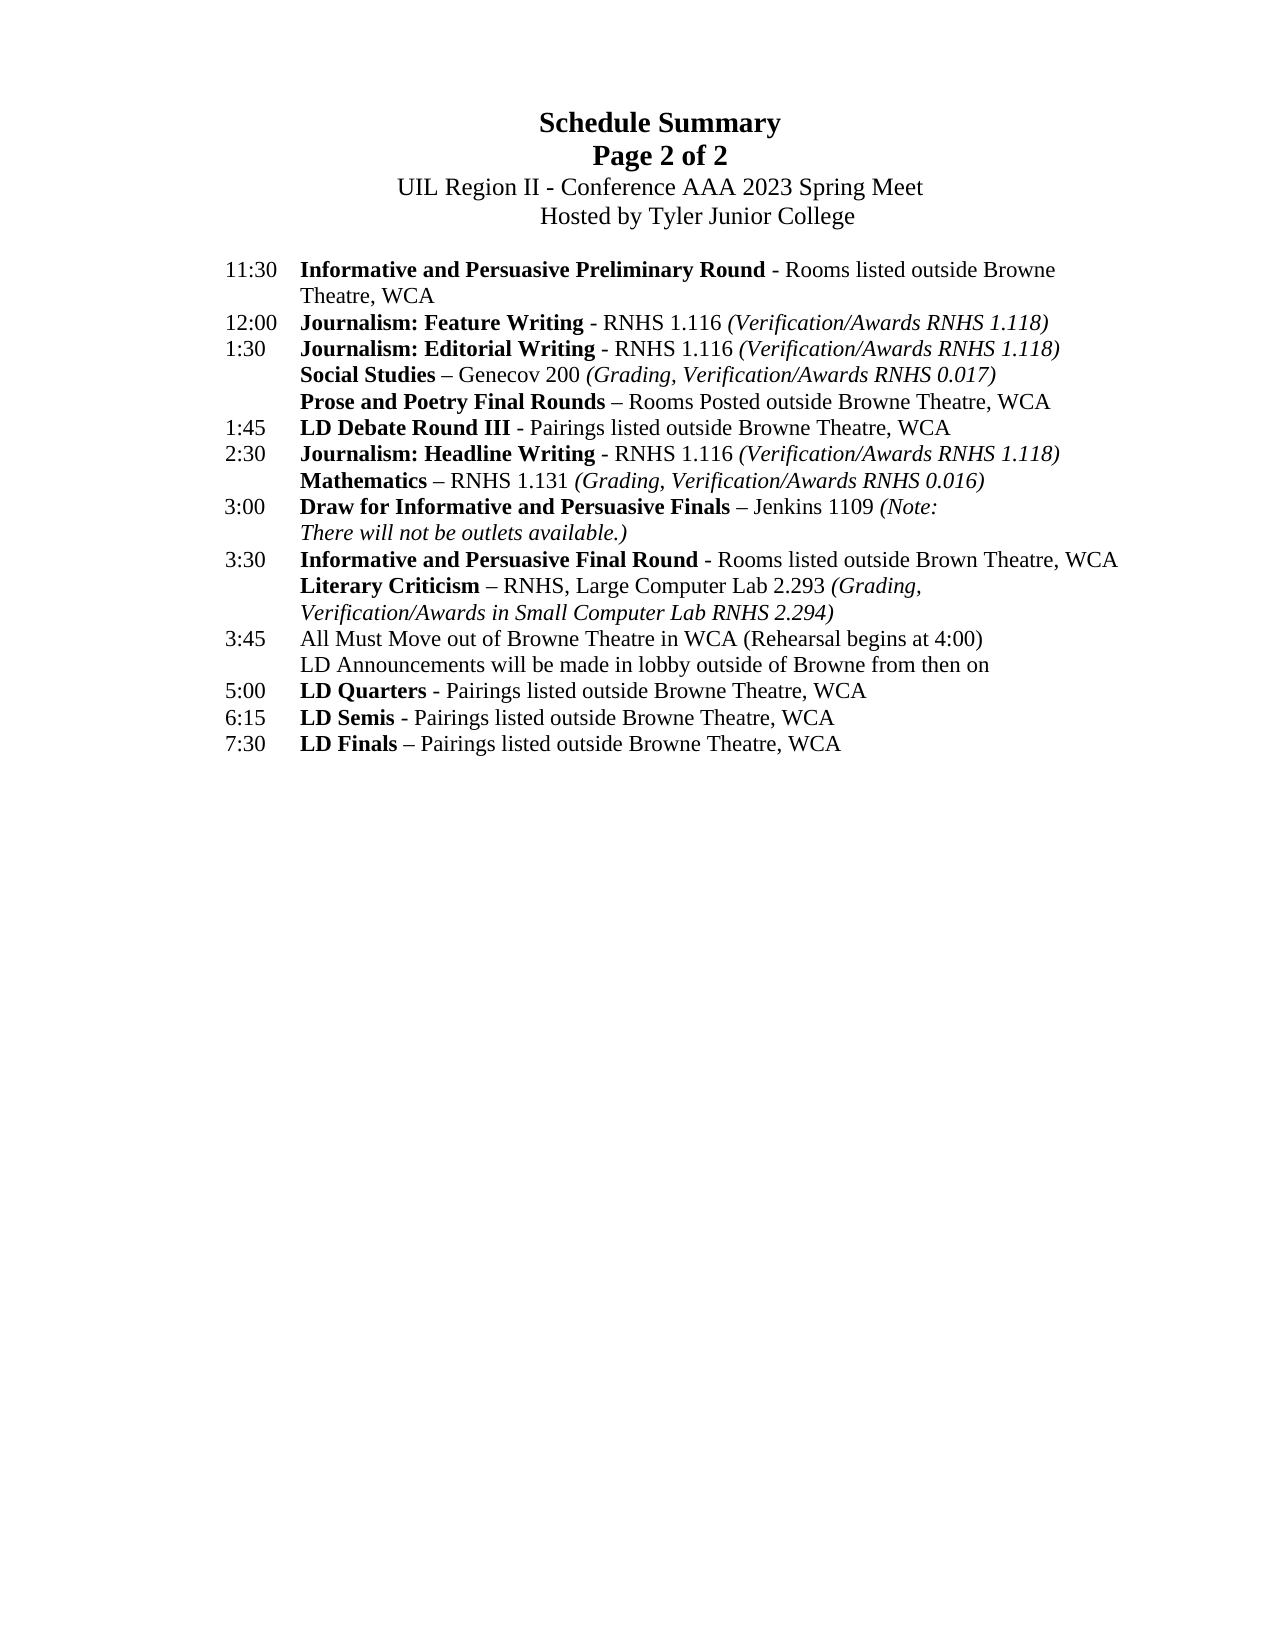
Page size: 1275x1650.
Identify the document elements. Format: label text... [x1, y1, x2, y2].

text UIL Region II - Conference AAA 2023 Spring Meet [150, 172, 1170, 201]
text 12:00 Journalism: Feature Writing - RNHS 1.116 (Verification/Awards RNHS 1.118) [225, 309, 1170, 335]
text Verification/Awards in Small Computer Lab RNHS 2.294) [150, 598, 1170, 625]
text Mathematics – RNHS 1.131 (Grading, Verification/Awards RNHS 0.016) [225, 467, 1170, 493]
text Theatre, WCA [150, 282, 1170, 309]
text 6:15 LD Semis - Pairings listed outside Browne Theatre, WCA [150, 704, 1170, 730]
text 5:00 LD Quarters - Pairings listed outside Browne Theatre, WCA [150, 678, 1170, 704]
text 7:30 LD Finals – Pairings listed outside Browne Theatre, WCA [150, 730, 1170, 757]
text Hosted by Tyler Junior College [150, 201, 1170, 229]
text 3:00 Draw for Informative and Persuasive Finals – Jenkins 1109 (Note: [150, 493, 1170, 519]
text There will not be outlets available.) [150, 519, 1170, 546]
text Schedule Summary [150, 105, 1170, 138]
text LD Announcements will be made in lobby outside of Browne from then on [150, 651, 1170, 678]
text 11:30 Informative and Persuasive Preliminary Round - Rooms listed outside Browne [150, 256, 1170, 282]
text 1:45 LD Debate Round III - Pairings listed outside Browne Theatre, WCA [150, 414, 1170, 440]
text Prose and Poetry Final Rounds – Rooms Posted outside Browne Theatre, WCA [150, 388, 1170, 414]
text 1:30 Journalism: Editorial Writing - RNHS 1.116 (Verification/Awards RNHS 1.118) [150, 335, 1170, 361]
text Literary Criticism – RNHS, Large Computer Lab 2.293 (Grading, [150, 572, 1170, 598]
text 3:30 Informative and Persuasive Final Round - Rooms listed outside Brown Theatre, WCA [150, 546, 1170, 572]
text Page 2 of 2 [150, 138, 1170, 172]
text Social Studies – Genecov 200 (Grading, Verification/Awards RNHS 0.017) [150, 361, 1170, 388]
text 3:45 All Must Move out of Browne Theatre in WCA (Rehearsal begins at 4:00) [150, 625, 1170, 651]
text 2:30 Journalism: Headline Writing - RNHS 1.116 (Verification/Awards RNHS 1.118) [150, 440, 1170, 467]
